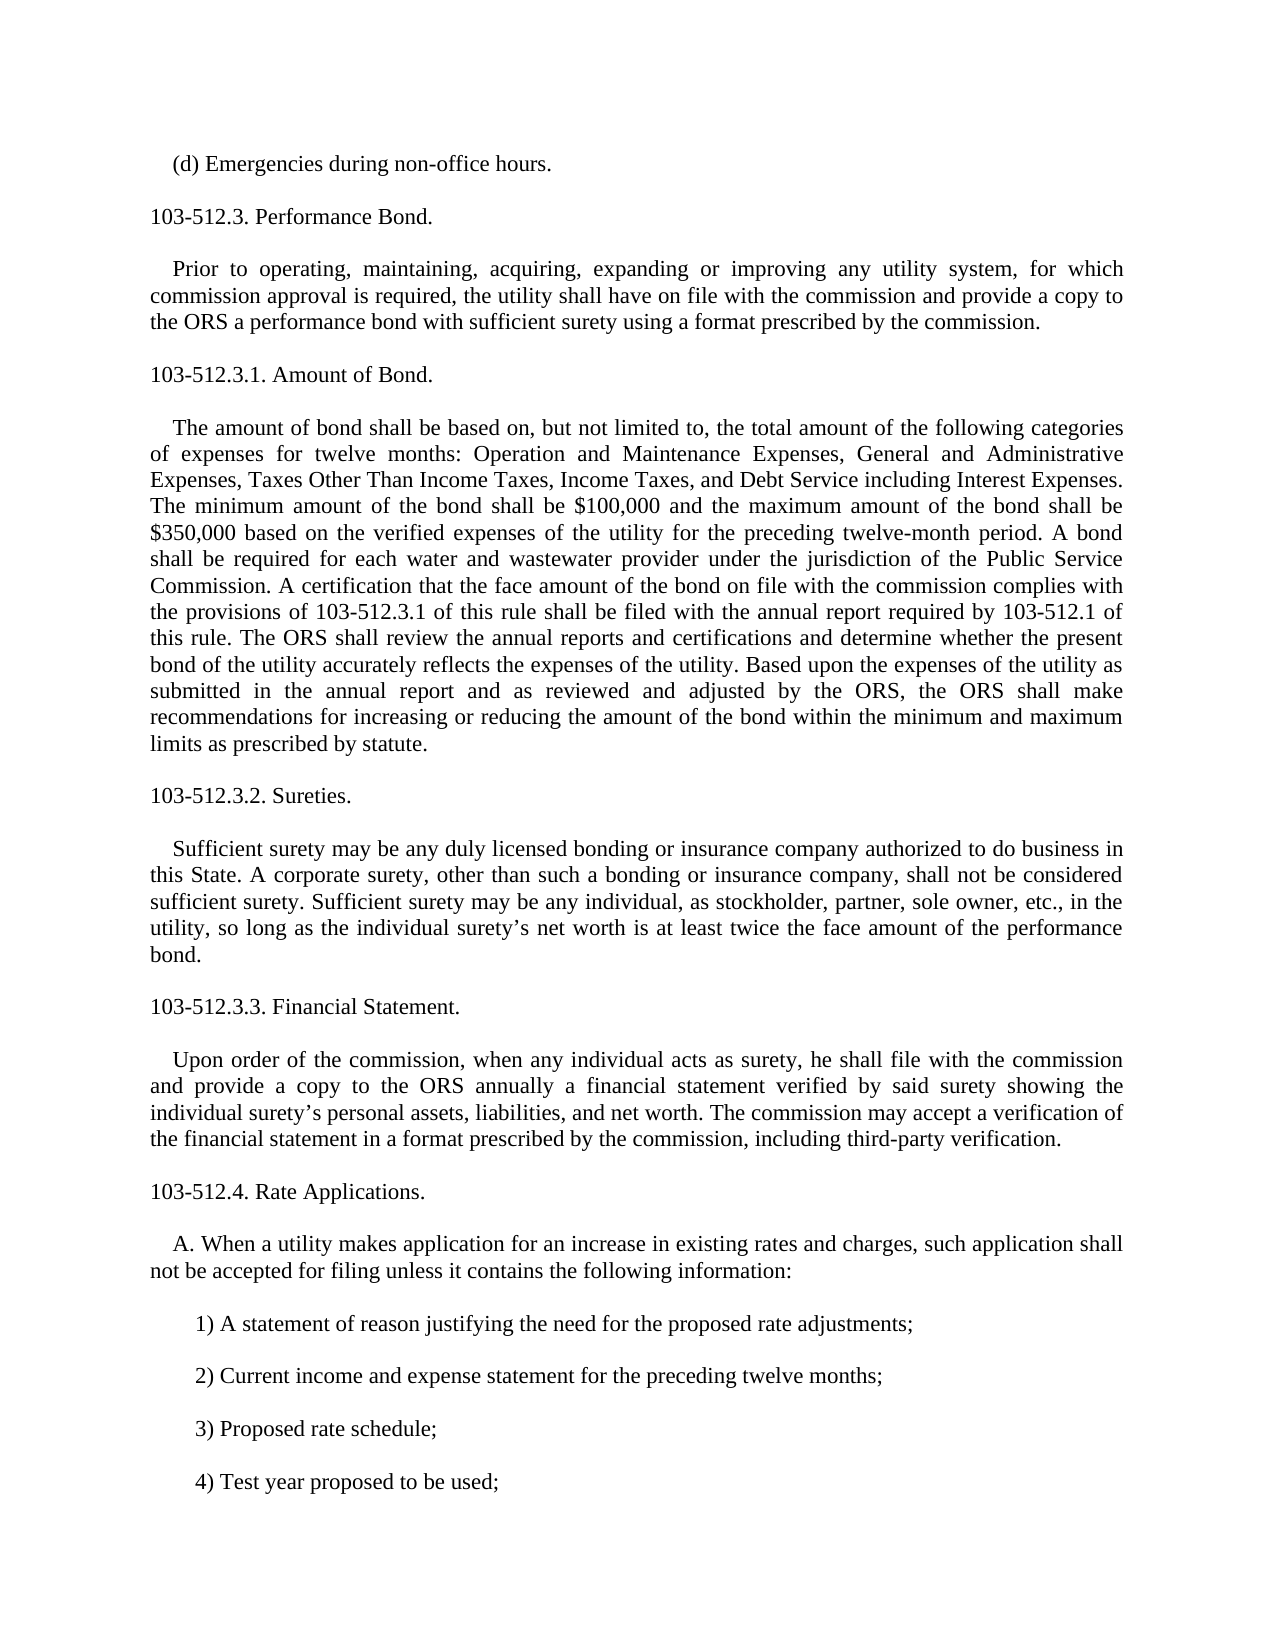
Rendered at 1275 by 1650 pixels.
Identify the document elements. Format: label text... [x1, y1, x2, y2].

text (d) Emergencies during non-office hours. [150, 150, 1125, 176]
text 103-512.4. Rate Applications. [150, 1178, 1125, 1204]
text 4) Test year proposed to be used; [150, 1468, 1125, 1494]
text 103-512.3.1. Amount of Bond. [150, 361, 1125, 387]
text A. When a utility makes application for an increase in existing rates and charges, such application shall not be accepted for filing unless it contains the following information: [150, 1231, 1125, 1283]
text 103-512.3.3. Financial Statement. [150, 993, 1125, 1020]
text Prior to operating, maintaining, acquiring, expanding or improving any utility system, for which commission approval is required, the utility shall have on file with the commission and provide a copy to the ORS a performance bond with sufficient surety using a format prescribed by the commission. [150, 255, 1125, 334]
text 1) A statement of reason justifying the need for the proposed rate adjustments; [150, 1309, 1125, 1336]
text 103-512.3. Performance Bond. [150, 203, 1125, 229]
text 103-512.3.2. Sureties. [150, 782, 1125, 809]
text The amount of bond shall be based on, but not limited to, the total amount of the following categories of expenses for twelve months: Operation and Maintenance Expenses, General and Administrative Expenses, Taxes Other Than Income Taxes, Income Taxes, and Debt Service including Interest Expenses. The minimum amount of the bond shall be $100,000 and the maximum amount of the bond shall be $350,000 based on the verified expenses of the utility for the preceding twelve-month period. A bond shall be required for each water and wastewater provider under the jurisdiction of the Public Service Commission. A certification that the face amount of the bond on file with the commission complies with the provisions of 103-512.3.1 of this rule shall be filed with the annual report required by 103-512.1 of this rule. The ORS shall review the annual reports and certifications and determine whether the present bond of the utility accurately reflects the expenses of the utility. Based upon the expenses of the utility as submitted in the annual report and as reviewed and adjusted by the ORS, the ORS shall make recommendations for increasing or reducing the amount of the bond within the minimum and maximum limits as prescribed by statute. [150, 413, 1125, 756]
text Sufficient surety may be any duly licensed bonding or insurance company authorized to do business in this State. A corporate surety, other than such a bonding or insurance company, shall not be considered sufficient surety. Sufficient surety may be any individual, as stockholder, partner, sole owner, etc., in the utility, so long as the individual surety’s net worth is at least twice the face amount of the performance bond. [150, 835, 1125, 967]
text 3) Proposed rate schedule; [150, 1415, 1125, 1441]
text Upon order of the commission, when any individual acts as surety, he shall file with the commission and provide a copy to the ORS annually a financial statement verified by said surety showing the individual surety’s personal assets, liabilities, and net worth. The commission may accept a verification of the financial statement in a format prescribed by the commission, including third-party verification. [150, 1046, 1125, 1151]
text 2) Current income and expense statement for the preceding twelve months; [150, 1362, 1125, 1389]
